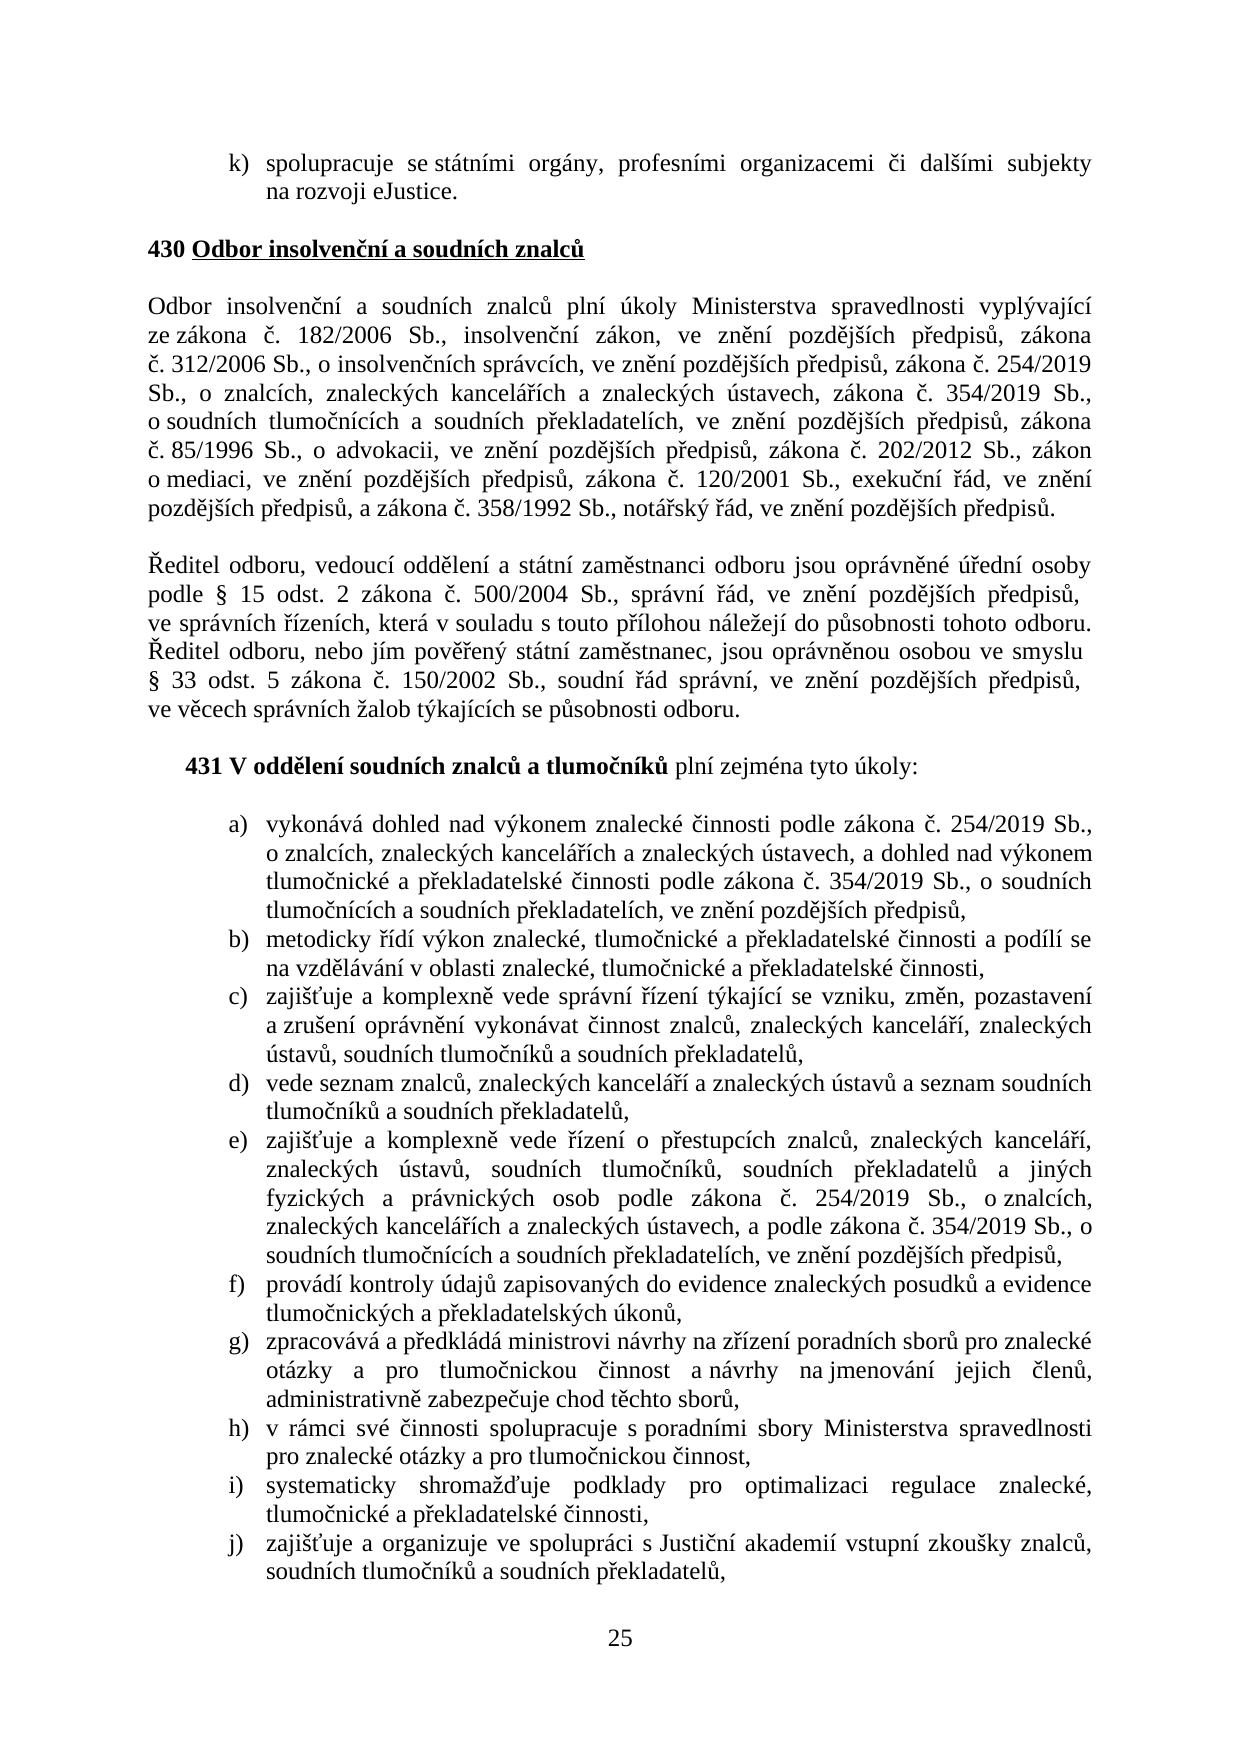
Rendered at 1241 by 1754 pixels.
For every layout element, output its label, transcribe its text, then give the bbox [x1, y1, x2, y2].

list zajišťuje a organizuje ve spolupráci s Justiční akademií vstupní zkoušky znalců, soudních tlumočníků a soudních překladatelů, [228, 1528, 1093, 1585]
list vykonává dohled nad výkonem znalecké činnosti podle zákona č. 254/2019 Sb., o znalcích, znaleckých kancelářích a znaleckých ústavech, a dohled nad výkonem tlumočnické a překladatelské činnosti podle zákona č. 354/2019 Sb., o soudních tlumočnících a soudních překladatelích, ve znění pozdějších předpisů, [228, 809, 1093, 924]
list zajišťuje a komplexně vede řízení o přestupcích znalců, znaleckých kanceláří, znaleckých ústavů, soudních tlumočníků, soudních překladatelů a jiných fyzických a právnických osob podle zákona č. 254/2019 Sb., o znalcích, znaleckých kancelářích a znaleckých ústavech, a podle zákona č. 354/2019 Sb., o soudních tlumočnících a soudních překladatelích, ve znění pozdějších předpisů, [228, 1125, 1093, 1269]
text Ředitel odboru, vedoucí oddělení a státní zaměstnanci odboru jsou oprávněné úřední osoby podle § 15 odst. 2 zákona č. 500/2004 Sb., správní řád, ve znění pozdějších předpisů, ve správních řízeních, která v souladu s touto přílohou náležejí do působnosti tohoto odboru. Ředitel odboru, nebo jím pověřený státní zaměstnanec, jsou oprávněnou osobou ve smyslu § 33 odst. 5 zákona č. 150/2002 Sb., soudní řád správní, ve znění pozdějších předpisů, ve věcech správních žalob týkajících se působnosti odboru. [148, 550, 1093, 723]
list spolupracuje se státními orgány, profesními organizacemi či dalšími subjekty na rozvoji eJustice. [228, 148, 1093, 205]
text Odbor insolvenční a soudních znalců plní úkoly Ministerstva spravedlnosti vyplývající ze zákona č. 182/2006 Sb., insolvenční zákon, ve znění pozdějších předpisů, zákona č. 312/2006 Sb., o insolvenčních správcích, ve znění pozdějších předpisů, zákona č. 254/2019 Sb., o znalcích, znaleckých kancelářích a znaleckých ústavech, zákona č. 354/2019 Sb., o soudních tlumočnících a soudních překladatelích, ve znění pozdějších předpisů, zákona č. 85/1996 Sb., o advokacii, ve znění pozdějších předpisů, zákona č. 202/2012 Sb., zákon o mediaci, ve znění pozdějších předpisů, zákona č. 120/2001 Sb., exekuční řád, ve znění pozdějších předpisů, a zákona č. 358/1992 Sb., notářský řád, ve znění pozdějších předpisů. [148, 291, 1093, 521]
list systematicky shromažďuje podklady pro optimalizaci regulace znalecké, tlumočnické a překladatelské činnosti, [228, 1470, 1093, 1528]
text 431 V oddělení soudních znalců a tlumočníků plní zejména tyto úkoly: [185, 751, 1093, 780]
list provádí kontroly údajů zapisovaných do evidence znaleckých posudků a evidence tlumočnických a překladatelských úkonů, [228, 1269, 1093, 1326]
text 430 Odbor insolvenční a soudních znalců [148, 234, 1093, 263]
list vede seznam znalců, znaleckých kanceláří a znaleckých ústavů a seznam soudních tlumočníků a soudních překladatelů, [228, 1068, 1093, 1125]
list zajišťuje a komplexně vede správní řízení týkající se vzniku, změn, pozastavení a zrušení oprávnění vykonávat činnost znalců, znaleckých kanceláří, znaleckých ústavů, soudních tlumočníků a soudních překladatelů, [228, 981, 1093, 1068]
list v rámci své činnosti spolupracuje s poradními sbory Ministerstva spravedlnosti pro znalecké otázky a pro tlumočnickou činnost, [228, 1413, 1093, 1470]
list zpracovává a předkládá ministrovi návrhy na zřízení poradních sborů pro znalecké otázky a pro tlumočnickou činnost a návrhy na jmenování jejich členů, administrativně zabezpečuje chod těchto sborů, [228, 1326, 1093, 1413]
list metodicky řídí výkon znalecké, tlumočnické a překladatelské činnosti a podílí se na vzdělávání v oblasti znalecké, tlumočnické a překladatelské činnosti, [228, 924, 1093, 981]
